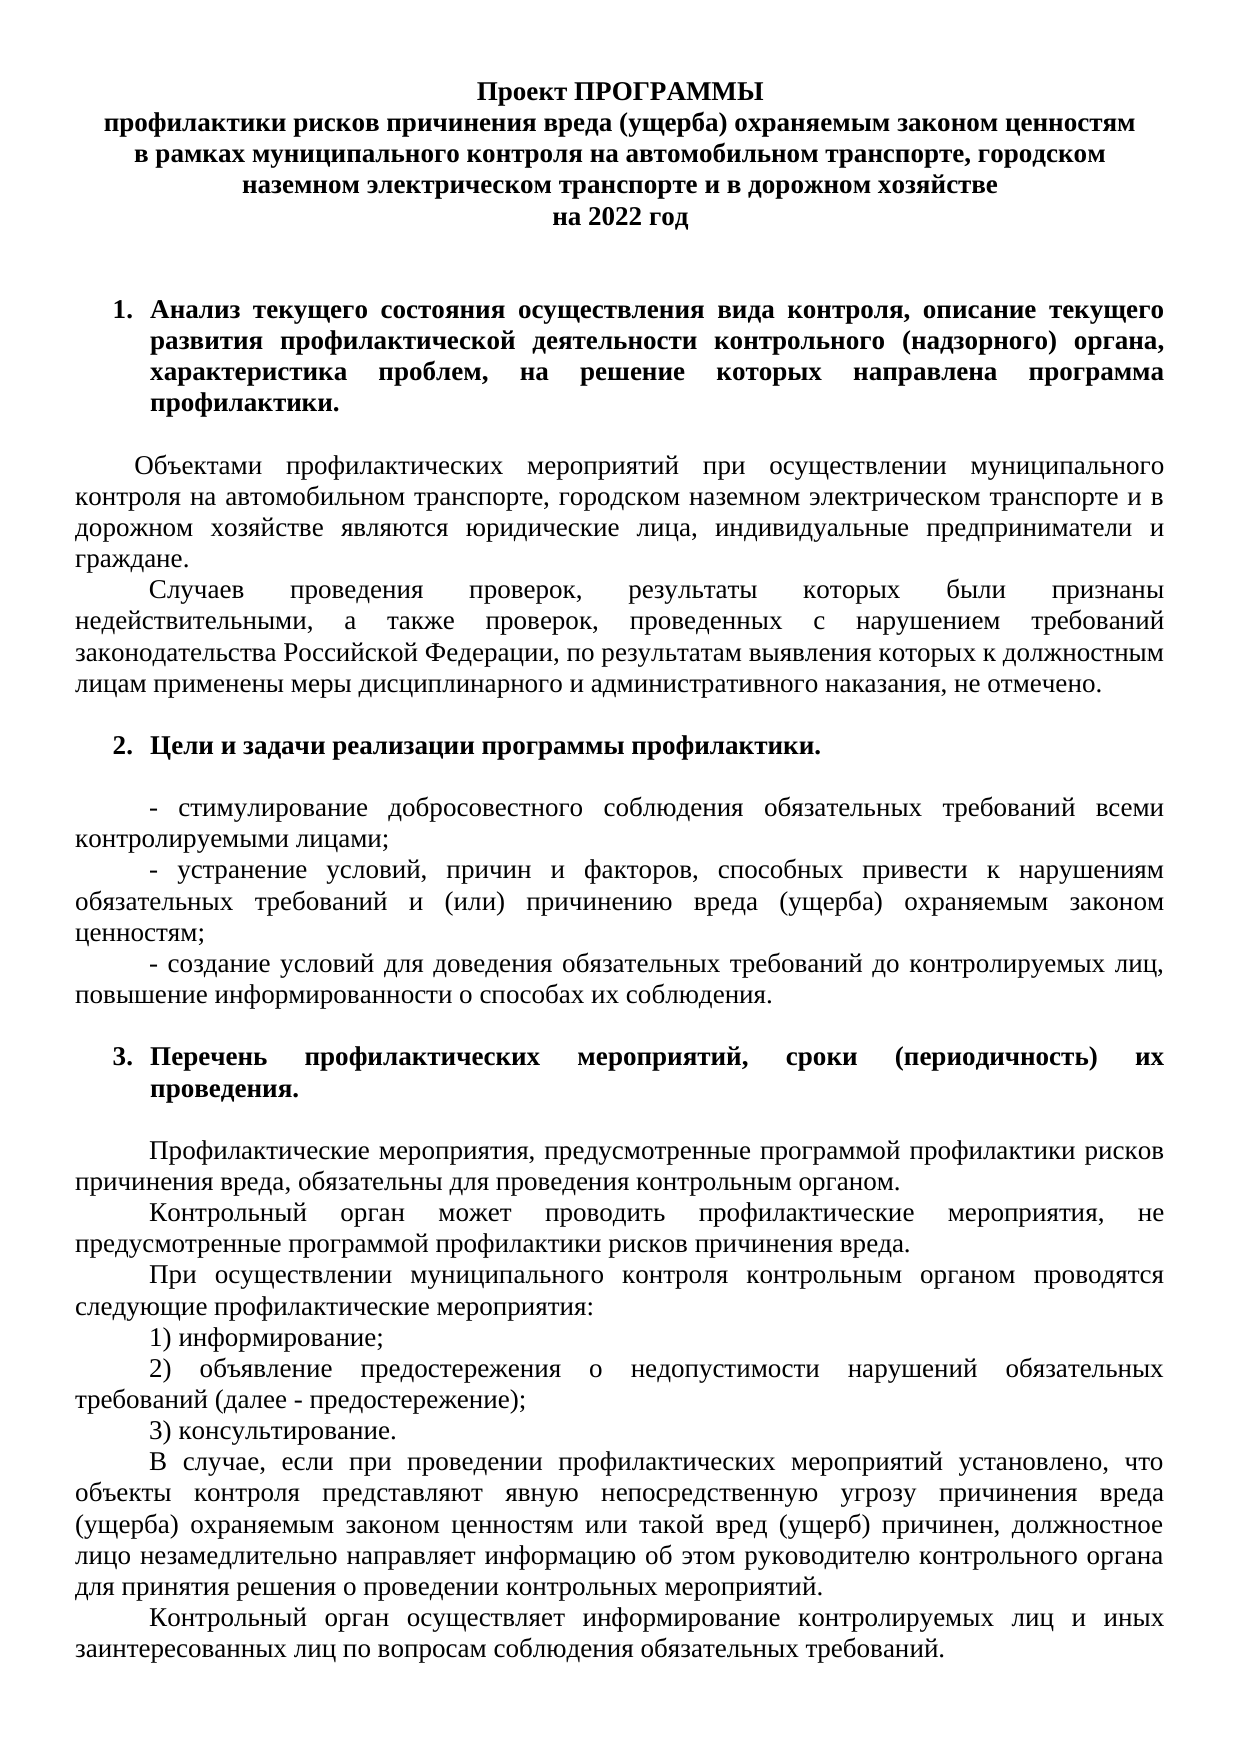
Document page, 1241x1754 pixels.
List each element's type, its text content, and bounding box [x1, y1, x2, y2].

text Контрольный орган осуществляет информирование контролируемых лиц и иных заинтересованных лиц по вопросам соблюдения обязательных требований. [75, 1601, 1165, 1663]
text Контрольный орган может проводить профилактические мероприятия, не предусмотренные программой профилактики рисков причинения вреда. [75, 1196, 1165, 1258]
text В случае, если при проведении профилактических мероприятий установлено, что объекты контроля представляют явную непосредственную угрозу причинения вреда (ущерба) охраняемым законом ценностям или такой вред (ущерб) причинен, должностное лицо незамедлительно направляет информацию об этом руководителю контрольного органа для принятия решения о проведении контрольных мероприятий. [75, 1445, 1165, 1601]
text 3) консультирование. [75, 1414, 1165, 1445]
text 1) информирование; [75, 1321, 1165, 1352]
text При осуществлении муниципального контроля контрольным органом проводятся следующие профилактические мероприятия: [75, 1258, 1165, 1321]
text Объектами профилактических мероприятий при осуществлении муниципального контроля на автомобильном транспорте, городском наземном электрическом транспорте и в дорожном хозяйстве являются юридические лица, индивидуальные предприниматели и граждане. [75, 449, 1165, 573]
text - создание условий для доведения обязательных требований до контролируемых лиц, повышение информированности о способах их соблюдения. [75, 947, 1165, 1009]
list Перечень профилактических мероприятий, сроки (периодичность) их проведения. [112, 1041, 1165, 1103]
text 2) объявление предостережения о недопустимости нарушений обязательных требований (далее - предостережение); [75, 1352, 1165, 1414]
list Цели и задачи реализации программы профилактики. [112, 729, 1165, 760]
text профилактики рисков причинения вреда (ущерба) охраняемым законом ценностям [75, 106, 1165, 137]
text - устранение условий, причин и факторов, способных привести к нарушениям обязательных требований и (или) причинению вреда (ущерба) охраняемым законом ценностям; [75, 854, 1165, 947]
text в рамках муниципального контроля на автомобильном транспорте, городском наземном электрическом транспорте и в дорожном хозяйстве [75, 137, 1165, 199]
text Проект ПРОГРАММЫ [75, 75, 1165, 106]
text Профилактические мероприятия, предусмотренные программой профилактики рисков причинения вреда, обязательны для проведения контрольным органом. [75, 1134, 1165, 1196]
text Случаев проведения проверок, результаты которых были признаны недействительными, а также проверок, проведенных с нарушением требований законодательства Российской Федерации, по результатам выявления которых к должностным лицам применены меры дисциплинарного и административного наказания, не отмечено. [75, 573, 1165, 698]
list Анализ текущего состояния осуществления вида контроля, описание текущего развития профилактической деятельности контрольного (надзорного) органа, характеристика проблем, на решение которых направлена программа профилактики. [112, 293, 1165, 418]
text на 2022 год [75, 199, 1165, 231]
text - стимулирование добросовестного соблюдения обязательных требований всеми контролируемыми лицами; [75, 791, 1165, 854]
